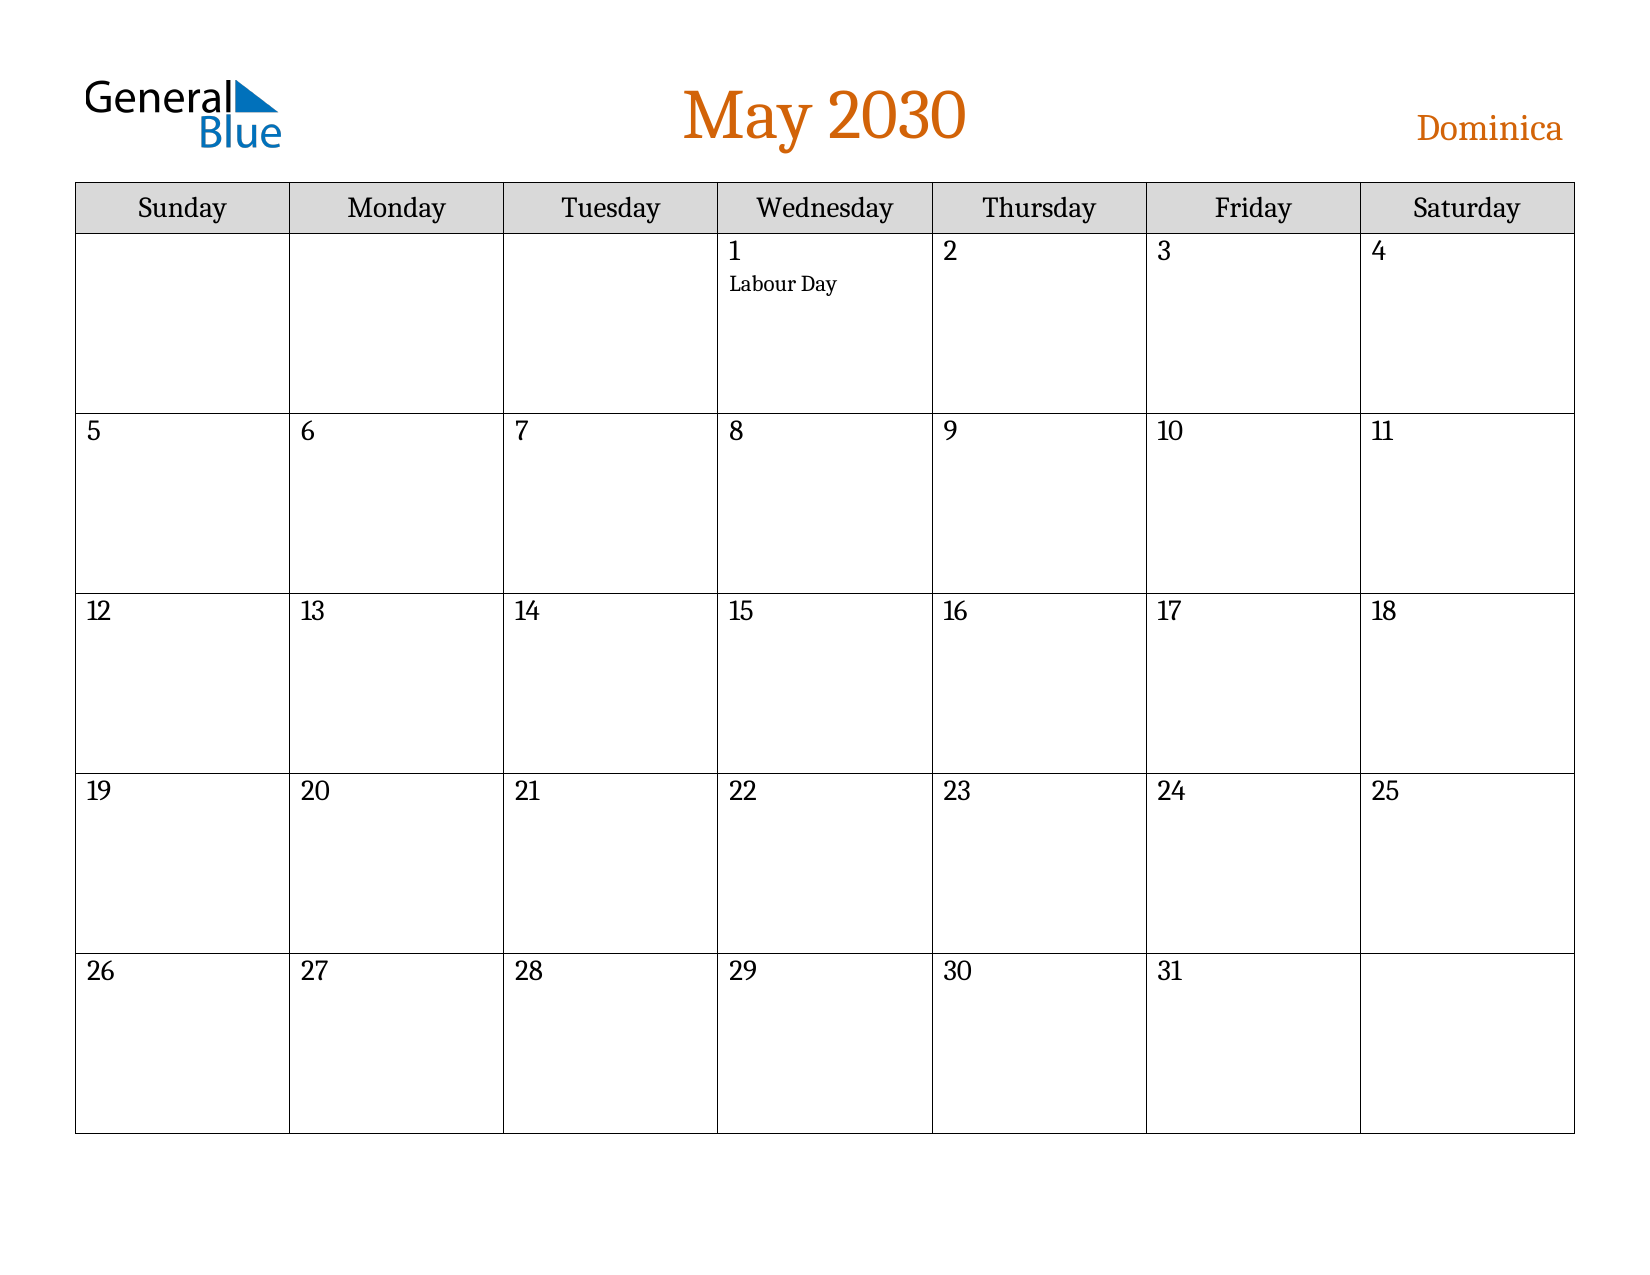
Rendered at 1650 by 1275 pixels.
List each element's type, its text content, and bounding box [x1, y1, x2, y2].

table_cell Thursday [933, 183, 1146, 233]
table_cell 23 [933, 774, 1146, 810]
table_cell [504, 450, 717, 593]
table_cell [1147, 990, 1360, 1133]
table_cell 2 [933, 234, 1146, 270]
table_cell 19 [76, 774, 289, 810]
table_cell 28 [504, 954, 717, 990]
table_cell 25 [1361, 774, 1574, 810]
table_cell [1361, 270, 1574, 413]
table_cell 4 [1361, 234, 1574, 270]
table_cell 1 [718, 234, 932, 270]
table_cell Labour Day [718, 270, 932, 413]
table_cell 15 [718, 594, 932, 630]
table_cell 26 [76, 954, 289, 990]
table_header Dominica [1146, 75, 1574, 182]
table_cell [718, 810, 932, 953]
table_cell 14 [504, 594, 717, 630]
table_cell [504, 234, 717, 270]
table_cell [1361, 954, 1574, 990]
table_cell [933, 630, 1146, 773]
table_cell [1361, 810, 1574, 953]
table_cell [1147, 450, 1360, 593]
table_cell 8 [718, 414, 932, 450]
table_cell 6 [290, 414, 503, 450]
table_cell 13 [290, 594, 503, 630]
table_cell 29 [718, 954, 932, 990]
table_cell [933, 270, 1146, 413]
table_cell 3 [1147, 234, 1360, 270]
table_cell 27 [290, 954, 503, 990]
table_cell 7 [504, 414, 717, 450]
table_cell Wednesday [718, 183, 932, 233]
table_cell [504, 810, 717, 953]
table_cell [933, 810, 1146, 953]
table_cell [76, 810, 289, 953]
table_cell [1361, 450, 1574, 593]
table_cell [290, 450, 503, 593]
table_cell Friday [1147, 183, 1360, 233]
table_cell [76, 234, 289, 270]
table_cell [76, 270, 289, 413]
table_cell Sunday [76, 183, 289, 233]
table_cell [290, 810, 503, 953]
table_cell [76, 450, 289, 593]
table_cell [76, 630, 289, 773]
table_cell [290, 630, 503, 773]
table_cell Monday [290, 183, 503, 233]
table_cell [1147, 810, 1360, 953]
table_cell [1147, 270, 1360, 413]
table_cell 17 [1147, 594, 1360, 630]
table_cell 20 [290, 774, 503, 810]
table_cell [933, 450, 1146, 593]
table_cell [1147, 630, 1360, 773]
table_cell 12 [76, 594, 289, 630]
table_cell Tuesday [504, 183, 717, 233]
table_cell [504, 630, 717, 773]
picture [86, 80, 281, 148]
table_cell 9 [933, 414, 1146, 450]
table_cell [290, 234, 503, 270]
table_cell [290, 990, 503, 1133]
table_cell 18 [1361, 594, 1574, 630]
table_cell 16 [933, 594, 1146, 630]
table_cell [718, 990, 932, 1133]
table_cell 31 [1147, 954, 1360, 990]
table_cell 11 [1361, 414, 1574, 450]
table_cell [718, 450, 932, 593]
table_cell [290, 270, 503, 413]
table_cell [76, 990, 289, 1133]
table_cell 5 [76, 414, 289, 450]
table_cell 30 [933, 954, 1146, 990]
table_header May 2030 [504, 75, 1146, 182]
table_cell 21 [504, 774, 717, 810]
table_header [76, 75, 503, 182]
table_cell 10 [1147, 414, 1360, 450]
table_cell 22 [718, 774, 932, 810]
table_cell [504, 990, 717, 1133]
table_cell [1361, 990, 1574, 1133]
table_cell [504, 270, 717, 413]
table_cell [718, 630, 932, 773]
table_cell 24 [1147, 774, 1360, 810]
table_cell Saturday [1361, 183, 1574, 233]
table_cell [933, 990, 1146, 1133]
table_cell [1361, 630, 1574, 773]
